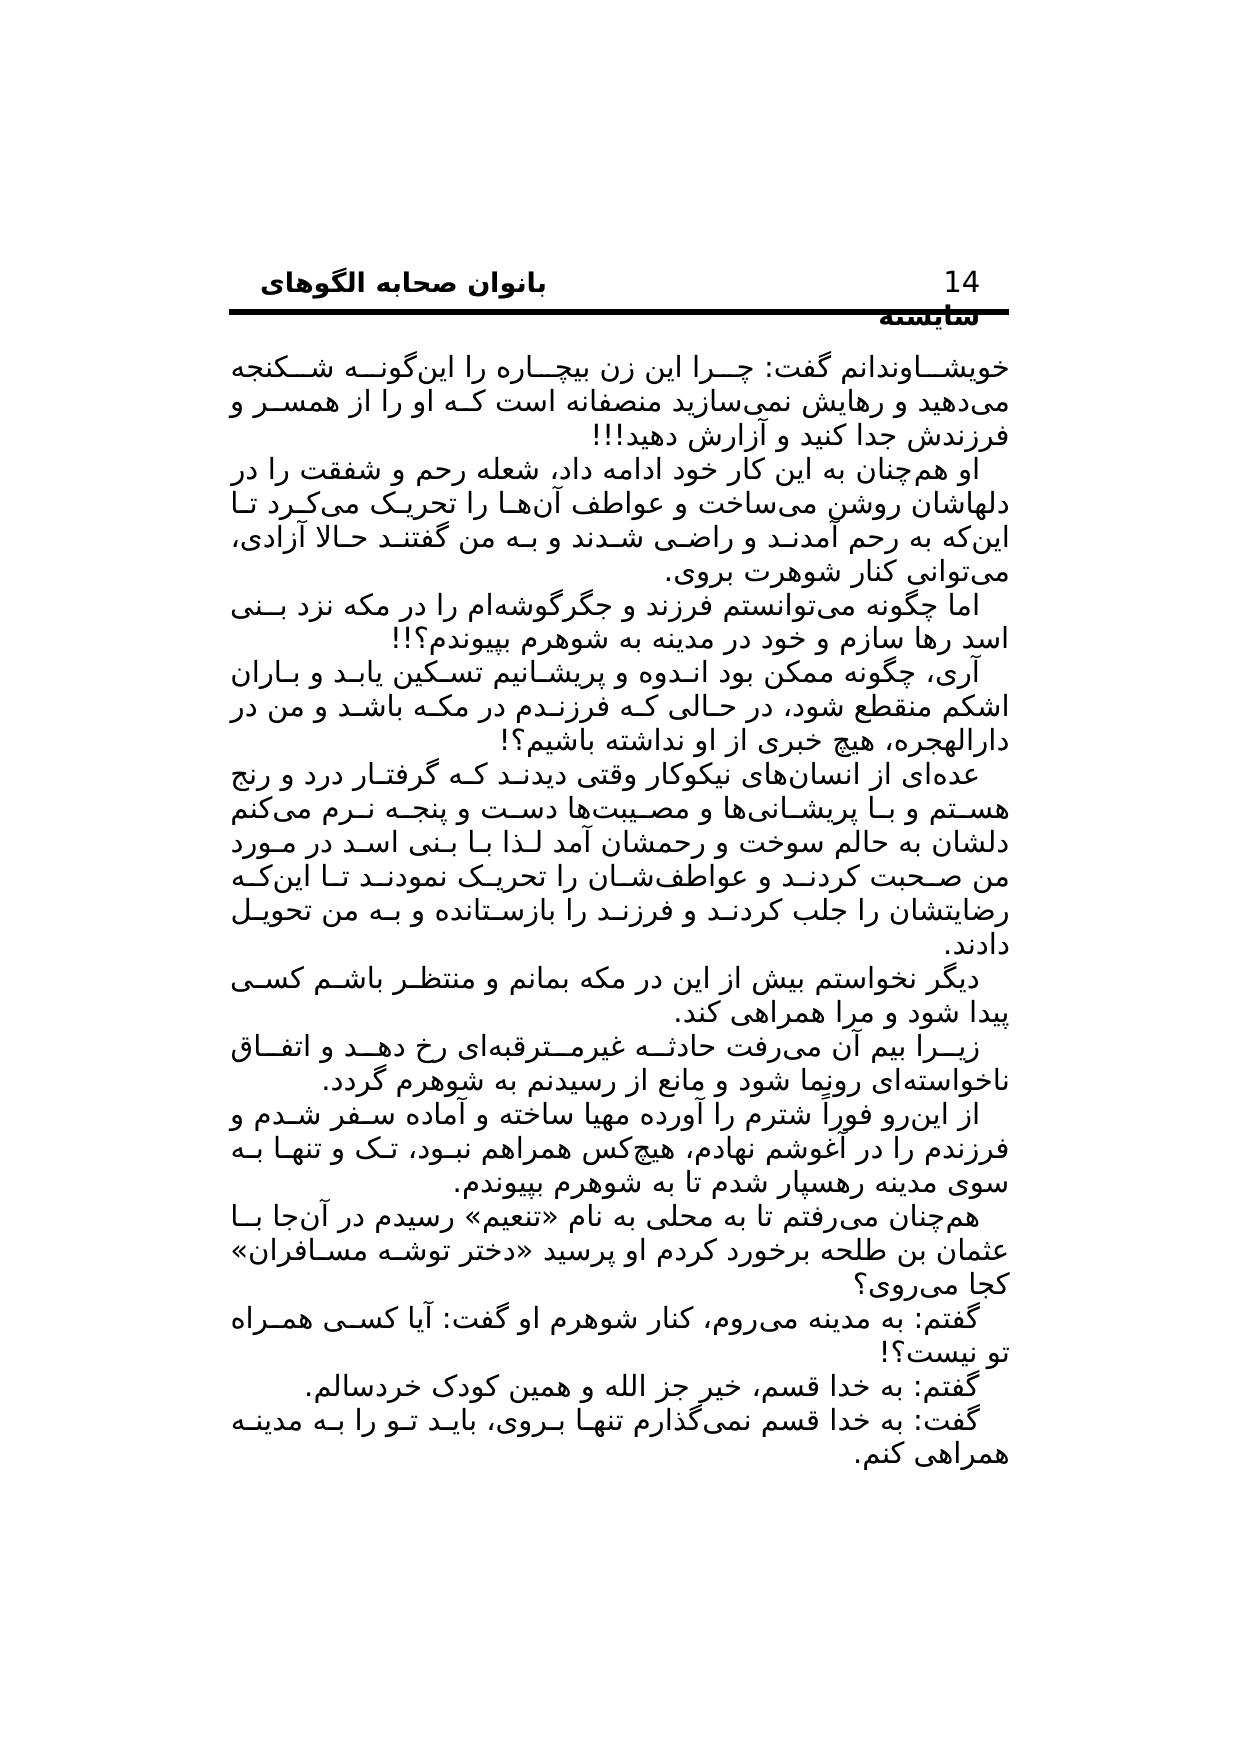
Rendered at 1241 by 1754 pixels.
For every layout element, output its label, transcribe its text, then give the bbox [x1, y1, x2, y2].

text آری، چگونه ممکن بود اندوه و پریشانیم تسکین یابد و باران اشکم منقطع شود، در حالی که فرزندم در مکه باشد و من در دارالهجره، هیچ خبری از او نداشته باشیم؟! [230, 656, 1010, 758]
text گفتم: به خدا قسم، خیر جز الله و همین کودک خردسالم. [230, 1369, 1010, 1403]
text او هم‌چنان به این کار خود ادامه داد، شعله رحم و شفقت را در دلهاشان روشن می‌ساخت و عواطف آن‌ها را تحریک می‌کرد تا این‌که به رحم آمدند و راضی شدند و به من گفتند حالا آزادی، می‌توانی کنار شوهرت بروی. [230, 452, 1010, 588]
text زیرا بیم آن می‌رفت حادثه غیرمترقبه‌ای رخ دهد و اتفاق ناخواسته‌ای رونما شود و مانع از رسیدنم به شوهرم گردد. [230, 1029, 1010, 1097]
text دیگر نخواستم بیش از این در مکه بمانم و منتظر باشم کسی پیدا شود و مرا همراهی کند. [230, 961, 1010, 1029]
text گفت: به خدا قسم نمی‌گذارم تنها بروی، باید تو را به مدینه همراهی کنم. [230, 1403, 1010, 1471]
text عده‌ای از انسان‌های نیکوکار وقتی دیدند که گرفتار درد و رنج هستم و با پریشانی‌ها و مصیبت‌ها دست و پنجه نرم می‌کنم دلشان به حالم سوخت و رحمشان آمد لذا با بنی اسد در مورد من صحبت کردند و عواطف‌شان را تحریک نمودند تا این‌که رضایتشان را جلب کردند و فرزند را بازستانده و به من تحویل دادند. [230, 758, 1010, 961]
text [230, 350, 1010, 452]
text اما چگونه می‌توانستم فرزند و جگرگوشه‌ام را در مکه نزد بنی اسد رها سازم و خود در مدینه به شوهرم بپیوندم؟!! [230, 588, 1010, 656]
text گفتم: به مدینه می‌روم، کنار شوهرم او گفت: آیا کسی همراه تو نیست؟! [230, 1301, 1010, 1369]
text هم‌چنان می‌رفتم تا به محلی به نام «تنعیم» رسیدم در آن‌جا با عثمان بن طلحه برخورد کردم او پرسید «دختر توشه مسافران» کجا می‌روی؟ [230, 1199, 1010, 1301]
text از این‌رو فوراً شترم را آورده مهیا ساخته و آماده سفر شدم و فرزندم را در آغوشم نهادم، هیچ‌کس همراهم نبود، تک و تنها به سوی مدینه رهسپار شدم تا به شوهرم بپیوندم. [230, 1097, 1010, 1199]
